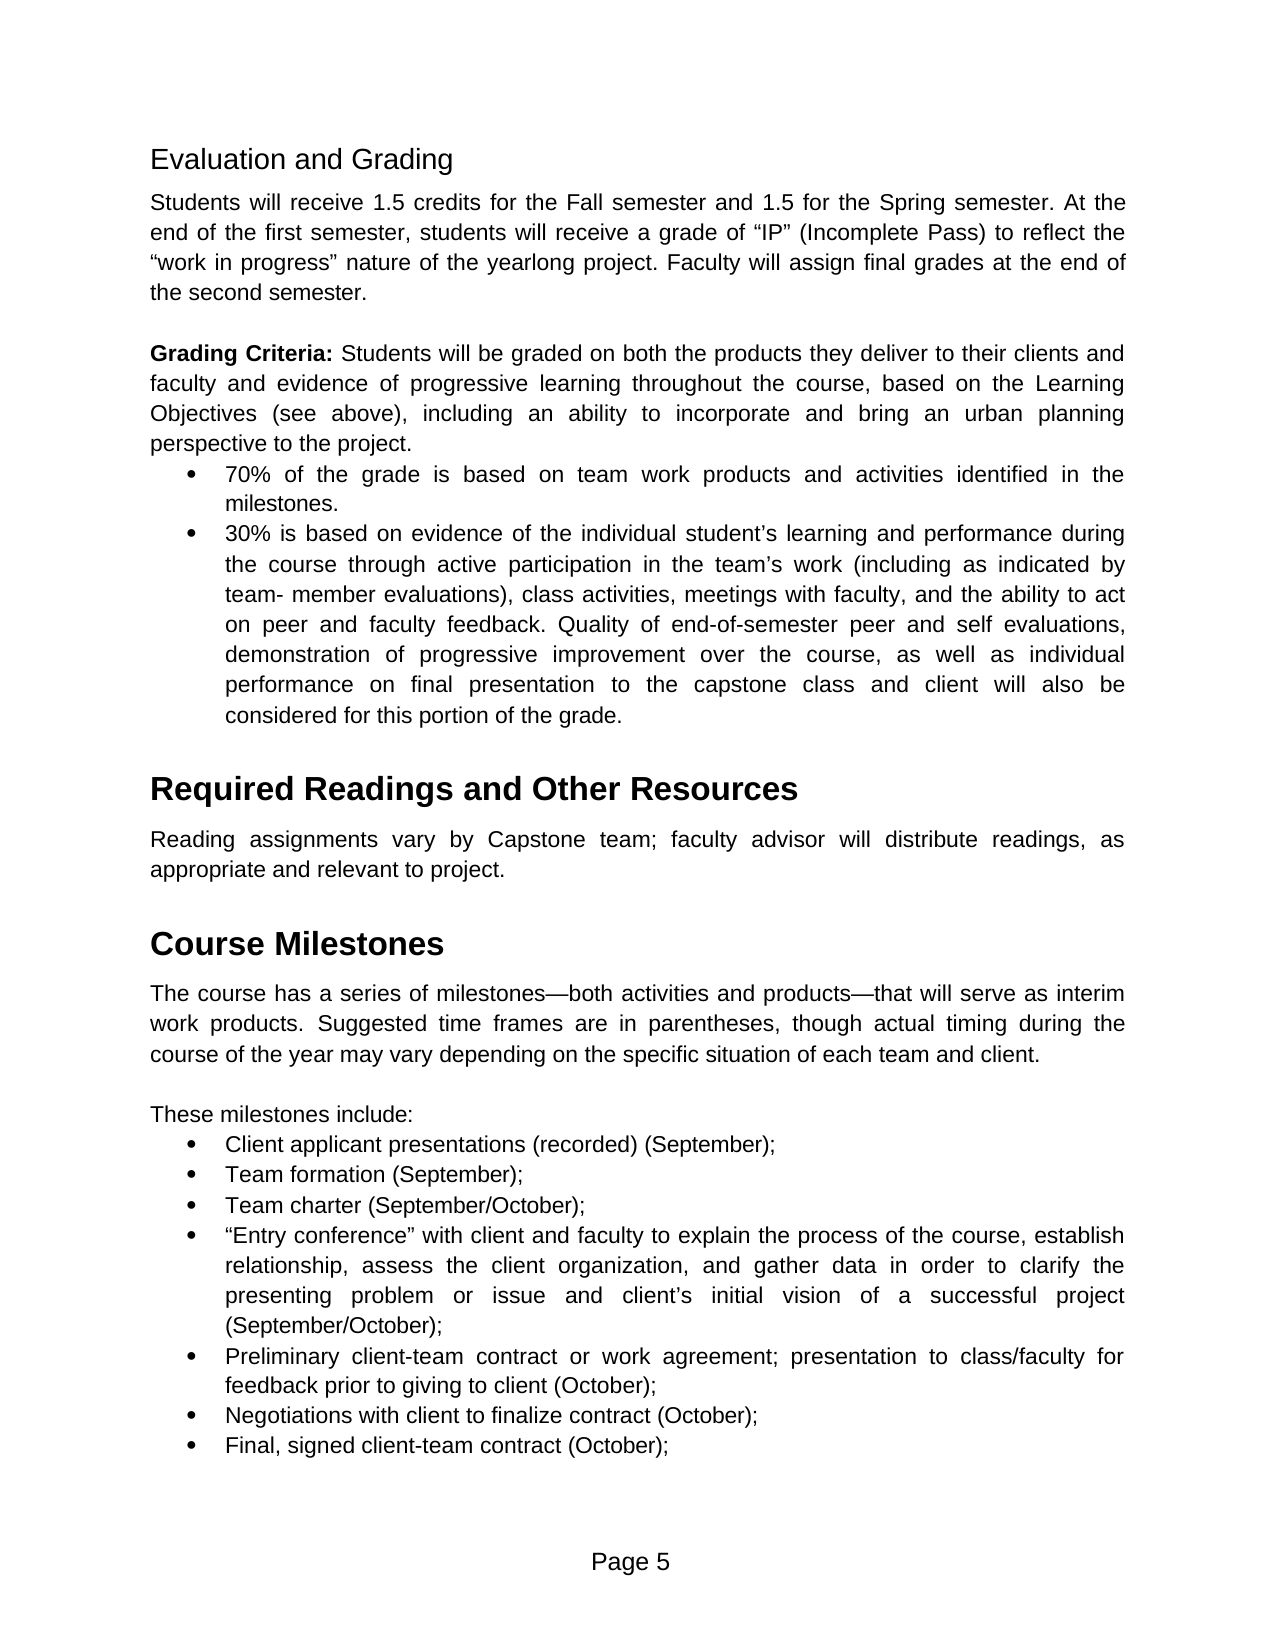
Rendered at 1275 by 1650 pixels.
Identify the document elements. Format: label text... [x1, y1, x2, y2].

text Reading assignments vary by Capstone team; faculty advisor will distribute readings, as appropriate and relevant to project. [150, 826, 1125, 882]
text Grading Criteria: Students will be graded on both the products they deliver to their clients and faculty and evidence of progressive learning throughout the course, based on the Learning Objectives (see above), including an ability to incorporate and bring an urban planning perspective to the project. [150, 340, 1125, 457]
list “Entry conference” with client and faculty to explain the process of the course, establish relationship, assess the client organization, and gather data in order to clarify the presenting problem or issue and client’s initial vision of a successful project (September/October); [187, 1222, 1125, 1339]
list Team formation (September); [187, 1161, 1137, 1188]
text These milestones include: [150, 1101, 1137, 1127]
subtitle Course Milestones [150, 924, 1137, 962]
subtitle Required Readings and Other Resources [150, 769, 1137, 807]
list 30% is based on evidence of the individual student’s learning and performance during the course through active participation in the team’s work (including as indicated by team- member evaluations), class activities, meetings with faculty, and the ability to act on peer and faculty feedback. Quality of end-of-semester peer and self evaluations, demonstration of progressive improvement over the course, as well as individual performance on final presentation to the capstone class and client will also be considered for this portion of the grade. [187, 520, 1126, 728]
list Team charter (September/October); [187, 1192, 1137, 1218]
text The course has a series of milestones—both activities and products—that will serve as interim work products. Suggested time frames are in parentheses, though actual timing during the course of the year may vary depending on the specific situation of each team and client. [150, 980, 1126, 1067]
list Negotiations with client to finalize contract (October); [187, 1402, 1137, 1428]
list Client applicant presentations (recorded) (September); [187, 1131, 1137, 1158]
list 70% of the grade is based on team work products and activities identified in the milestones. [187, 461, 1125, 517]
subtitle Evaluation and Grading [150, 142, 1137, 175]
text Students will receive 1.5 credits for the Fall semester and 1.5 for the Spring semester. At the end of the first semester, students will receive a grade of “IP” (Incomplete Pass) to reflect the “work in progress” nature of the yearlong project. Faculty will assign final grades at the end of the second semester. [150, 188, 1126, 306]
list Preliminary client-team contract or work agreement; presentation to class/faculty for feedback prior to giving to client (October); [187, 1343, 1125, 1399]
list Final, signed client-team contract (October); [187, 1432, 1137, 1458]
